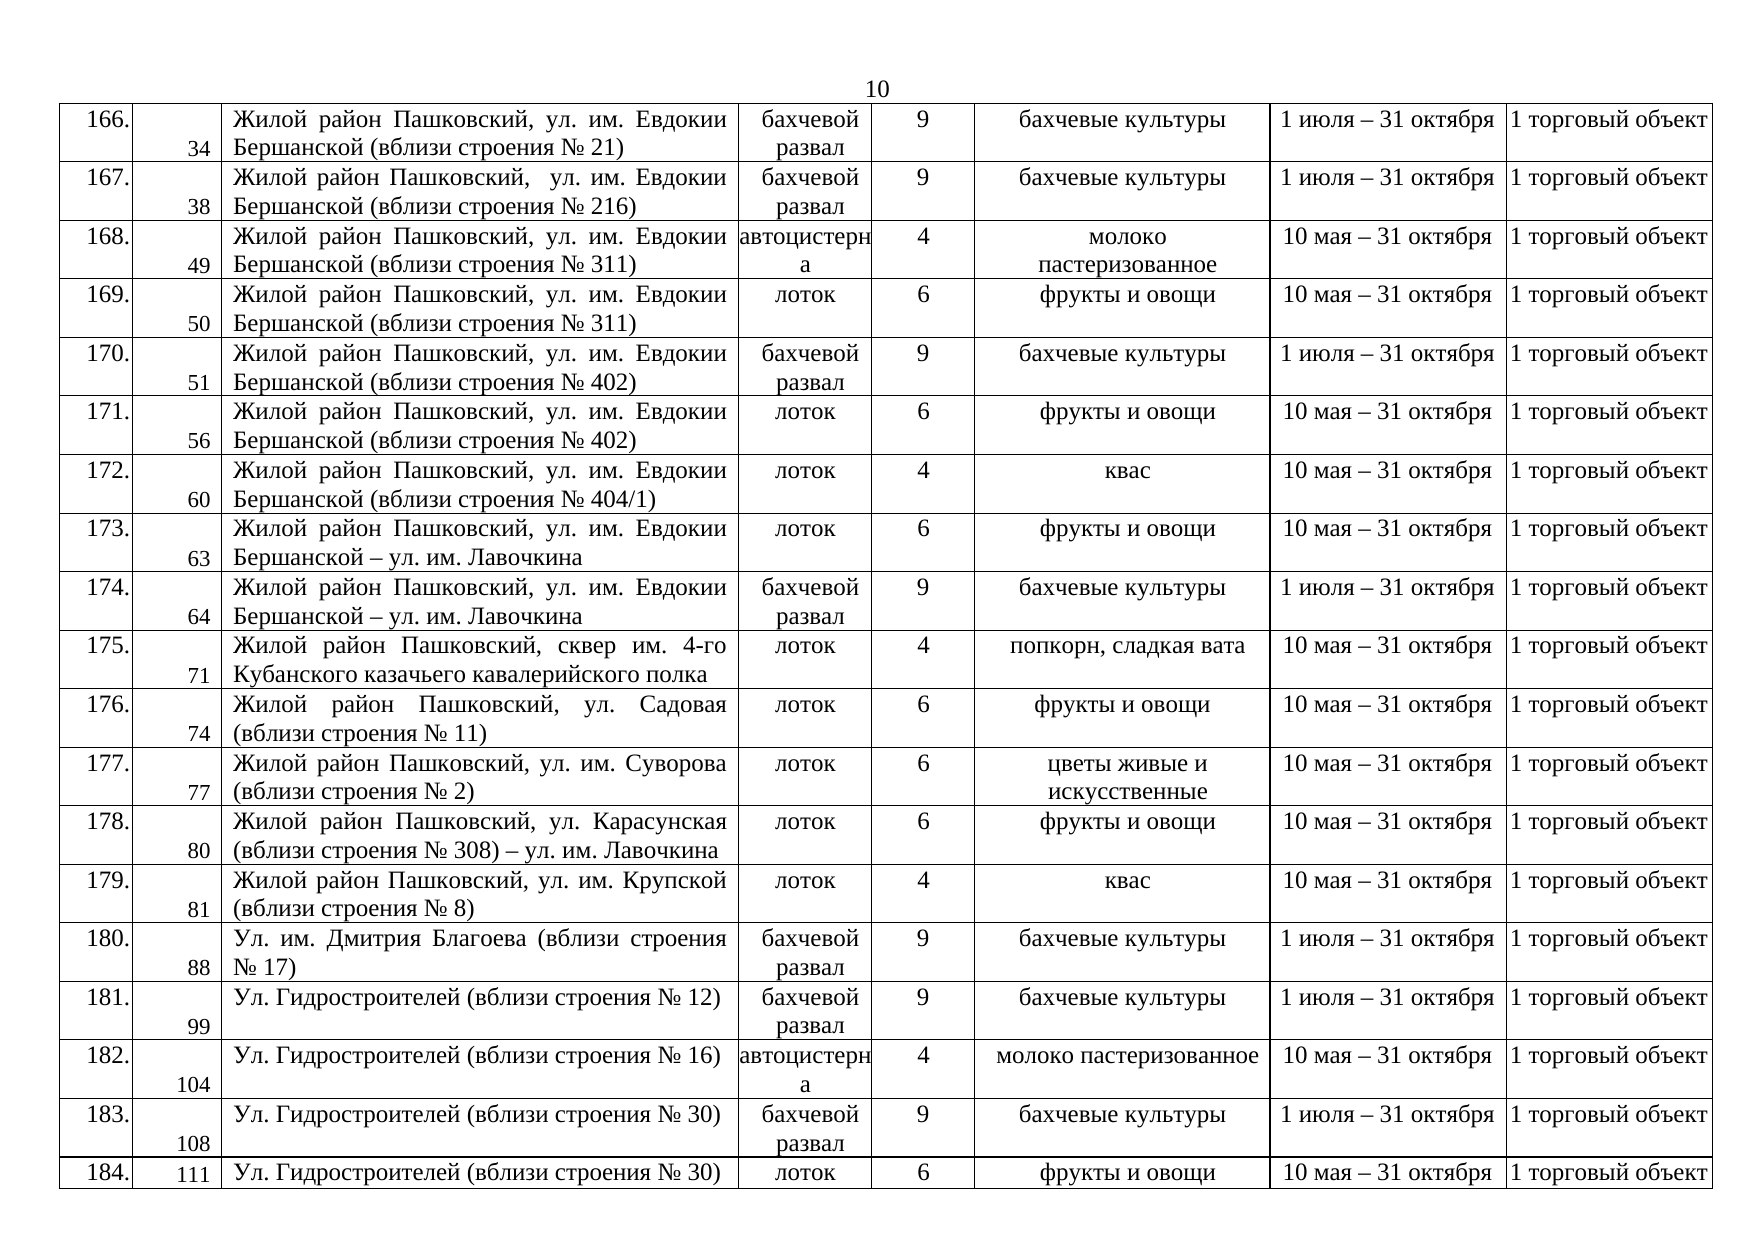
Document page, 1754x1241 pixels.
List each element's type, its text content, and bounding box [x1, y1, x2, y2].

table_cell Ул. им. Дмитрия Благоева (вблизи строения № 17) [222, 923, 738, 981]
table_cell 88 [133, 923, 221, 981]
table_cell автоцистерна [739, 1040, 871, 1098]
table_cell 9 [872, 982, 974, 1039]
table_cell бахчевые культуры [975, 982, 1269, 1039]
table_cell 1 торговый объект [1507, 279, 1712, 337]
table_cell 4 [872, 1040, 974, 1098]
table_cell [60, 162, 132, 220]
table_cell Ул. Гидростроителей (вблизи строения № 30) [222, 1158, 738, 1188]
table_cell Жилой район Пашковский, ул. им. Евдокии Бершанской (вблизи строения № 402) [222, 396, 738, 454]
table_cell 60 [133, 455, 221, 512]
table_cell 108 [133, 1099, 221, 1156]
table_cell бахчевой развал [739, 104, 871, 161]
table_cell лоток [739, 396, 871, 454]
table_cell 1 торговый объект [1507, 221, 1712, 278]
table_cell 38 [133, 162, 221, 220]
table_cell 1 июля – 31 октября [1271, 923, 1506, 981]
table_cell [60, 923, 132, 981]
table_cell 63 [133, 514, 221, 571]
table_cell 1 торговый объект [1507, 806, 1712, 864]
table_cell Жилой район Пашковский, ул. им. Евдокии Бершанской (вблизи строения № 21) [222, 104, 738, 161]
table_cell 10 мая – 31 октября [1271, 689, 1506, 747]
table_cell молоко пастеризованное [975, 221, 1269, 278]
table_cell лоток [739, 806, 871, 864]
table_cell 9 [872, 104, 974, 161]
table_cell 1 торговый объект [1507, 689, 1712, 747]
table_cell квас [975, 455, 1269, 512]
table_cell 64 [133, 572, 221, 629]
table_cell 6 [872, 396, 974, 454]
table_cell попкорн, сладкая вата [975, 631, 1269, 688]
table_cell Жилой район Пашковский, ул. им. Евдокии Бершанской (вблизи строения № 311) [222, 221, 738, 278]
table_cell 111 [133, 1158, 221, 1188]
table_cell Ул. Гидростроителей (вблизи строения № 30) [222, 1099, 738, 1156]
table_cell 10 мая – 31 октября [1271, 1040, 1506, 1098]
table_cell [60, 221, 132, 278]
table_cell 1 торговый объект [1507, 865, 1712, 922]
table_cell [60, 689, 132, 747]
table_cell 1 июля – 31 октября [1271, 982, 1506, 1039]
table_cell лоток [739, 748, 871, 805]
table_cell лоток [739, 514, 871, 571]
table_cell [60, 514, 132, 571]
table_cell автоцистерна [739, 221, 871, 278]
table_cell квас [975, 865, 1269, 922]
table_cell 4 [872, 631, 974, 688]
table_cell лоток [739, 865, 871, 922]
table_cell 77 [133, 748, 221, 805]
table_cell 104 [133, 1040, 221, 1098]
table_cell бахчевой развал [739, 572, 871, 629]
table_cell 1 торговый объект [1507, 631, 1712, 688]
table_cell 10 мая – 31 октября [1271, 631, 1506, 688]
table_cell 74 [133, 689, 221, 747]
table_cell [60, 865, 132, 922]
table_cell 4 [872, 865, 974, 922]
table_cell 10 мая – 31 октября [1271, 865, 1506, 922]
table_cell [60, 455, 132, 512]
table_cell 71 [133, 631, 221, 688]
table_cell Жилой район Пашковский, ул. им. Евдокии Бершанской (вблизи строения № 402) [222, 338, 738, 395]
table_cell 1 торговый объект [1507, 923, 1712, 981]
table_cell лоток [739, 279, 871, 337]
table_cell лоток [739, 455, 871, 512]
table_cell 10 мая – 31 октября [1271, 221, 1506, 278]
table_cell 34 [133, 104, 221, 161]
table_cell 1 торговый объект [1507, 338, 1712, 395]
table_cell Жилой район Пашковский, ул. им. Крупской (вблизи строения № 8) [222, 865, 738, 922]
table_cell 81 [133, 865, 221, 922]
table_cell 1 торговый объект [1507, 514, 1712, 571]
table_cell 1 июля – 31 октября [1271, 1099, 1506, 1156]
table_cell 1 торговый объект [1507, 104, 1712, 161]
table_cell [60, 748, 132, 805]
table_cell [60, 806, 132, 864]
table_cell лоток [739, 689, 871, 747]
table_cell фрукты и овощи [975, 396, 1269, 454]
table_cell [60, 982, 132, 1039]
table_cell бахчевые культуры [975, 104, 1269, 161]
table_cell бахчевые культуры [975, 923, 1269, 981]
table_cell 6 [872, 279, 974, 337]
table_cell 80 [133, 806, 221, 864]
table_cell 51 [133, 338, 221, 395]
table_cell 4 [872, 455, 974, 512]
table_cell 10 мая – 31 октября [1271, 455, 1506, 512]
table_cell 99 [133, 982, 221, 1039]
table_cell 6 [872, 806, 974, 864]
table_cell Ул. Гидростроителей (вблизи строения № 12) [222, 982, 738, 1039]
table_cell [60, 572, 132, 629]
table_cell бахчевой развал [739, 923, 871, 981]
table_cell 1 торговый объект [1507, 982, 1712, 1039]
table_cell 10 мая – 31 октября [1271, 748, 1506, 805]
table_cell бахчевой развал [739, 1099, 871, 1156]
table_cell фрукты и овощи [975, 514, 1269, 571]
table_cell молоко пастеризованное [975, 1040, 1269, 1098]
table_cell [60, 396, 132, 454]
table_cell Жилой район Пашковский, ул. им. Евдокии Бершанской (вблизи строения № 216) [222, 162, 738, 220]
table_cell [60, 631, 132, 688]
table_cell 10 мая – 31 октября [1271, 1158, 1506, 1188]
table_cell Жилой район Пашковский, ул. Карасунская (вблизи строения № 308) – ул. им. Лавочкина [222, 806, 738, 864]
table_cell лоток [739, 1158, 871, 1188]
table_cell фрукты и овощи [975, 806, 1269, 864]
table_cell 1 торговый объект [1507, 1040, 1712, 1098]
table_cell 1 торговый объект [1507, 1099, 1712, 1156]
table_cell 1 торговый объект [1507, 162, 1712, 220]
table_cell Жилой район Пашковский, ул. им. Суворова (вблизи строения № 2) [222, 748, 738, 805]
table_cell бахчевые культуры [975, 162, 1269, 220]
table_cell 9 [872, 572, 974, 629]
table_cell фрукты и овощи [975, 279, 1269, 337]
table_cell Ул. Гидростроителей (вблизи строения № 16) [222, 1040, 738, 1098]
table_cell 1 торговый объект [1507, 572, 1712, 629]
table_cell Жилой район Пашковский, ул. им. Евдокии Бершанской (вблизи строения № 404/1) [222, 455, 738, 512]
table_cell бахчевые культуры [975, 338, 1269, 395]
table_cell бахчевые культуры [975, 572, 1269, 629]
table_cell [60, 1158, 132, 1188]
table_cell 1 июля – 31 октября [1271, 338, 1506, 395]
table_cell 10 мая – 31 октября [1271, 806, 1506, 864]
table_cell [60, 1099, 132, 1156]
table_cell [60, 104, 132, 161]
table_cell 56 [133, 396, 221, 454]
table_cell 1 июля – 31 октября [1271, 104, 1506, 161]
table_cell 1 торговый объект [1507, 455, 1712, 512]
table_cell бахчевой развал [739, 982, 871, 1039]
table_cell фрукты и овощи [975, 1158, 1269, 1188]
table_cell 6 [872, 1158, 974, 1188]
table_cell 1 торговый объект [1507, 1158, 1712, 1188]
table_cell 9 [872, 338, 974, 395]
table_cell Жилой район Пашковский, ул. им. Евдокии Бершанской (вблизи строения № 311) [222, 279, 738, 337]
table_cell Жилой район Пашковский, ул. им. Евдокии Бершанской – ул. им. Лавочкина [222, 572, 738, 629]
table_cell 6 [872, 689, 974, 747]
table_cell фрукты и овощи [975, 689, 1269, 747]
table_cell 49 [133, 221, 221, 278]
table_cell 1 торговый объект [1507, 396, 1712, 454]
table_cell бахчевые культуры [975, 1099, 1269, 1156]
table_cell 9 [872, 1099, 974, 1156]
table_cell Жилой район Пашковский, сквер им. 4-го Кубанского казачьего кавалерийского полка [222, 631, 738, 688]
table_cell бахчевой развал [739, 338, 871, 395]
table_cell 9 [872, 923, 974, 981]
table_cell цветы живые и искусственные [975, 748, 1269, 805]
table_cell [60, 338, 132, 395]
table_cell 10 мая – 31 октября [1271, 514, 1506, 571]
table_cell 4 [872, 221, 974, 278]
table_cell лоток [739, 631, 871, 688]
table_cell [60, 279, 132, 337]
table_cell 1 июля – 31 октября [1271, 572, 1506, 629]
table_cell 6 [872, 748, 974, 805]
table_cell Жилой район Пашковский, ул. им. Евдокии Бершанской – ул. им. Лавочкина [222, 514, 738, 571]
table_cell 1 июля – 31 октября [1271, 162, 1506, 220]
table_cell 9 [872, 162, 974, 220]
table_cell 10 мая – 31 октября [1271, 396, 1506, 454]
table_cell бахчевой развал [739, 162, 871, 220]
table_cell 50 [133, 279, 221, 337]
table_cell 1 торговый объект [1507, 748, 1712, 805]
table_cell Жилой район Пашковский, ул. Садовая (вблизи строения № 11) [222, 689, 738, 747]
table_cell 6 [872, 514, 974, 571]
table_cell [60, 1040, 132, 1098]
table_cell 10 мая – 31 октября [1271, 279, 1506, 337]
